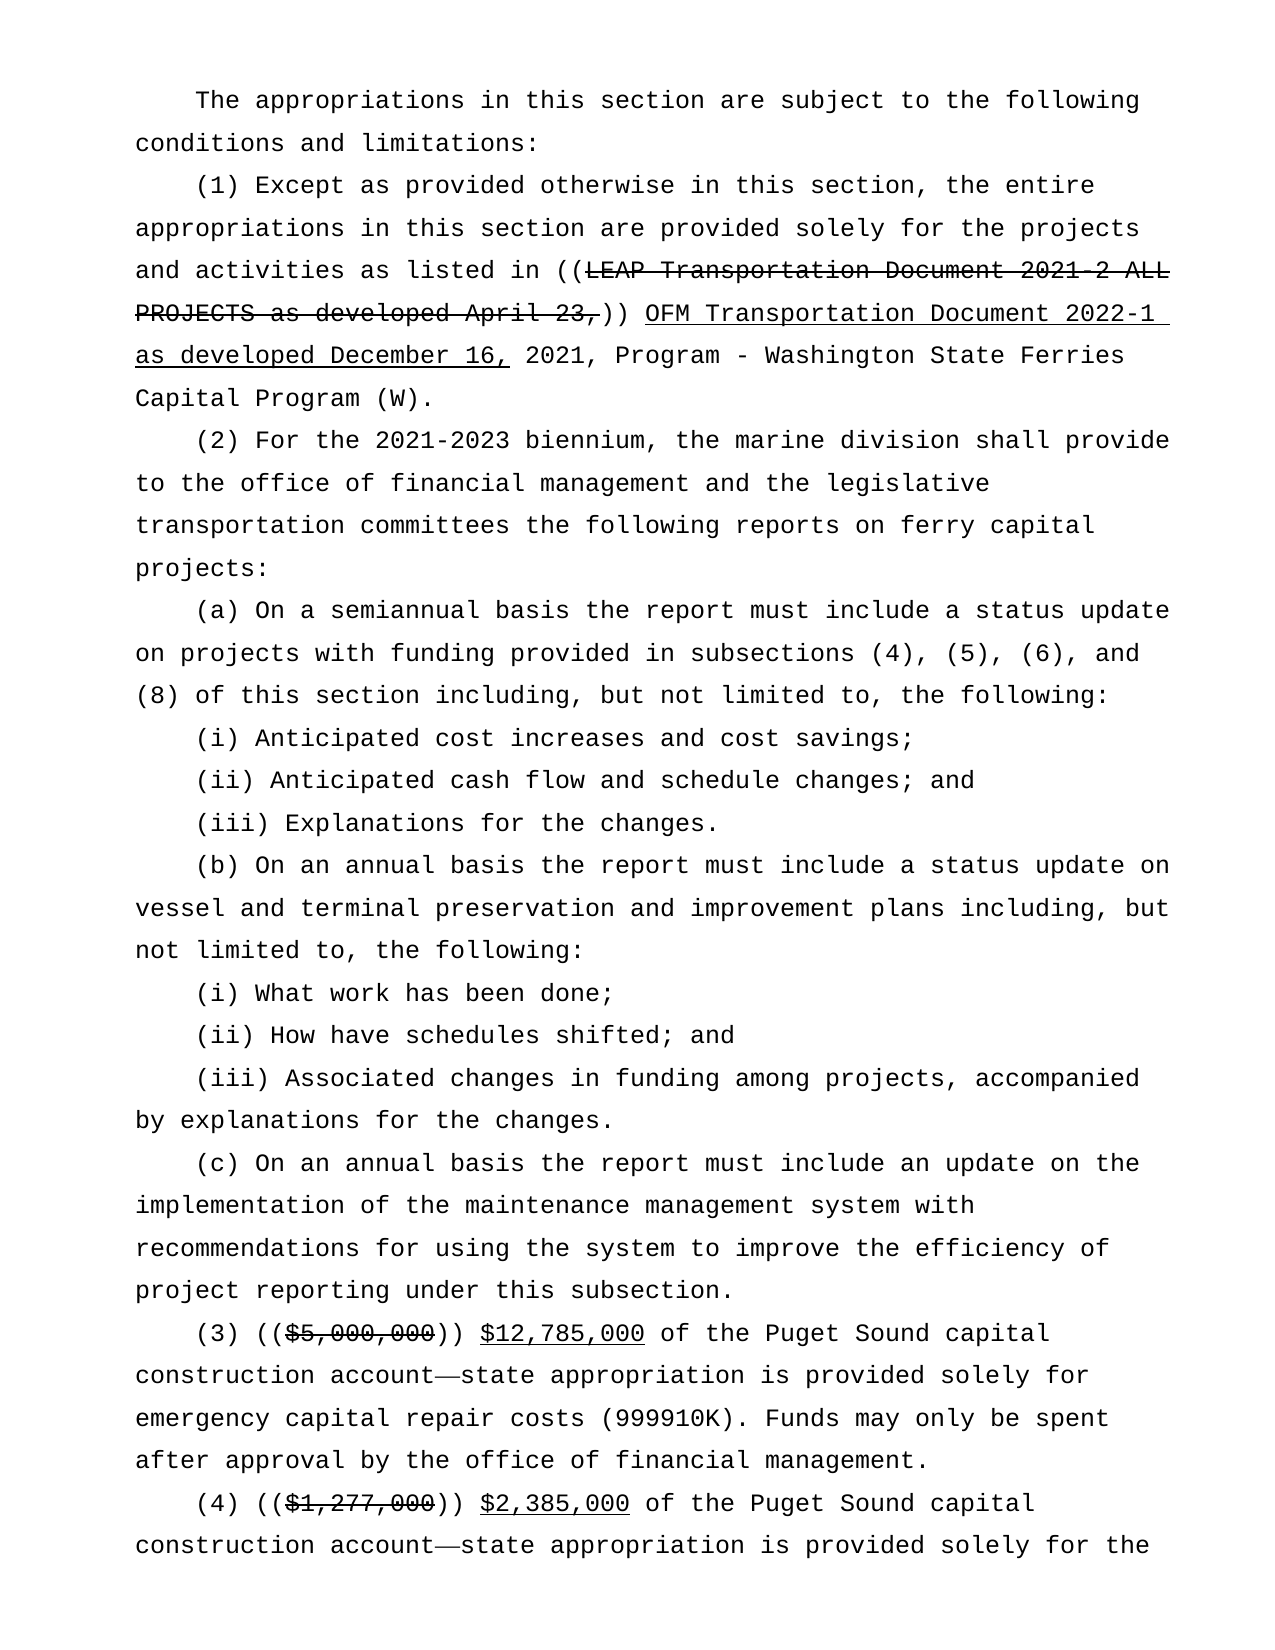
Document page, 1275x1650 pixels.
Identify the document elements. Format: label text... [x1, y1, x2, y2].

text The appropriations in this section are subject to the following conditions and limitations: [135, 75, 1170, 160]
text (i) What work has been done; [135, 967, 1170, 1010]
text (iii) Explanations for the changes. [135, 797, 1170, 840]
text (iii) Associated changes in funding among projects, accompanied by explanations for the changes. [135, 1052, 1170, 1137]
text (2) For the 2021-2023 biennium, the marine division shall provide to the office of financial management and the legislative transportation committees the following reports on ferry capital projects: [135, 415, 1170, 585]
text (i) Anticipated cost increases and cost savings; [135, 712, 1170, 755]
text (3) (($5,000,000)) $12,785,000 of the Puget Sound capital construction account—state appropriation is provided solely for emergency capital repair costs (999910K). Funds may only be spent after approval by the office of financial management. [135, 1307, 1170, 1477]
text (a) On a semiannual basis the report must include a status update on projects with funding provided in subsections (4), (5), (6), and (8) of this section including, but not limited to, the following: [135, 585, 1170, 712]
text (c) On an annual basis the report must include an update on the implementation of the maintenance management system with recommendations for using the system to improve the efficiency of project reporting under this subsection. [135, 1137, 1170, 1307]
text (ii) Anticipated cash flow and schedule changes; and [135, 755, 1170, 797]
text (1) Except as provided otherwise in this section, the entire appropriations in this section are provided solely for the projects and activities as listed in ((LEAP Transportation Document 2021-2 ALL PROJECTS as developed April 23,)) OFM Transportation Document 2022-1 as developed December 16, 2021, Program - Washington State Ferries Capital Program (W). [135, 160, 1170, 415]
text (b) On an annual basis the report must include a status update on vessel and terminal preservation and improvement plans including, but not limited to, the following: [135, 840, 1170, 967]
text (ii) How have schedules shifted; and [135, 1010, 1170, 1052]
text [135, 1477, 1170, 1562]
